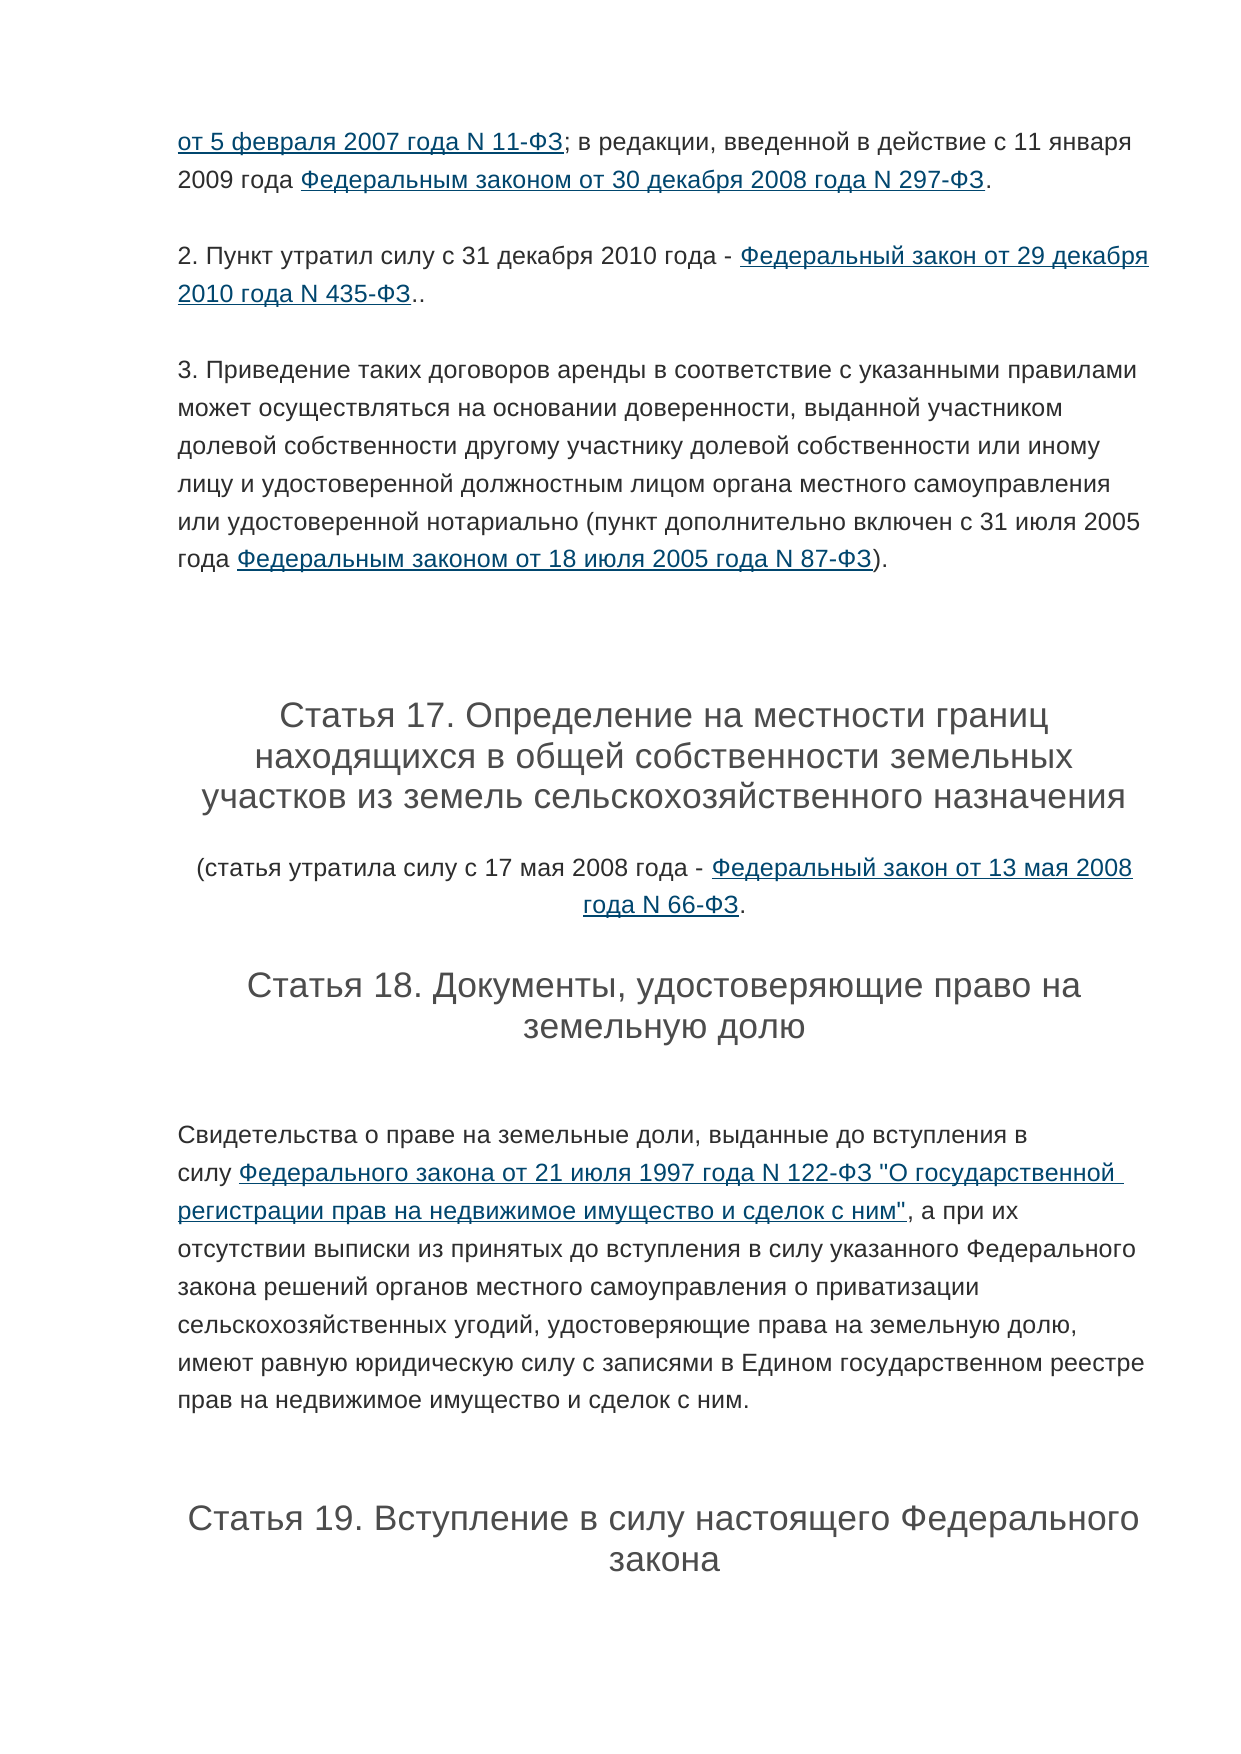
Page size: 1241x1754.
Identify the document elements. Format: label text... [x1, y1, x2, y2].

text 3. Приведение таких договоров аренды в соответствие с указанными правилами может осуществляться на основании доверенности, выданной участником долевой собственности другому участнику долевой собственности или иному лицу и удостоверенной должностным лицом органа местного самоуправления или удостоверенной нотариально (пункт дополнительно включен с 31 июля 2005 года Федеральным законом от 18 июля 2005 года N 87-ФЗ). [177, 346, 1152, 649]
text 2. Пункт утратил силу с 31 декабря 2010 года - Федеральный закон от 29 декабря 2010 года N 435-ФЗ.. [177, 232, 1152, 346]
text Статья 19. Вступление в силу настоящего Федерального закона [177, 1497, 1152, 1579]
text (статья утратила силу с 17 мая 2008 года - Федеральный закон от 13 мая 2008 года N 66-ФЗ. [177, 843, 1152, 919]
text Статья 17. Определение на местности границ находящихся в общей собственности земельных участков из земель сельскохозяйственного назначения [177, 694, 1152, 816]
text Свидетельства о праве на земельные доли, выданные до вступления в силу Федерального закона от 21 июля 1997 года N 122-ФЗ "О государственной регистрации прав на недвижимое имущество и сделок с ним", а при их отсутствии выписки из принятых до вступления в силу указанного Федерального закона решений органов местного самоуправления о приватизации сельскохозяйственных угодий, удостоверяющие права на земельную долю, имеют равную юридическую силу с записями в Едином государственном реестре прав на недвижимое имущество и сделок с ним. [177, 1073, 1152, 1452]
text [177, 118, 1152, 232]
text Статья 18. Документы, удостоверяющие право на земельную долю [177, 964, 1152, 1046]
